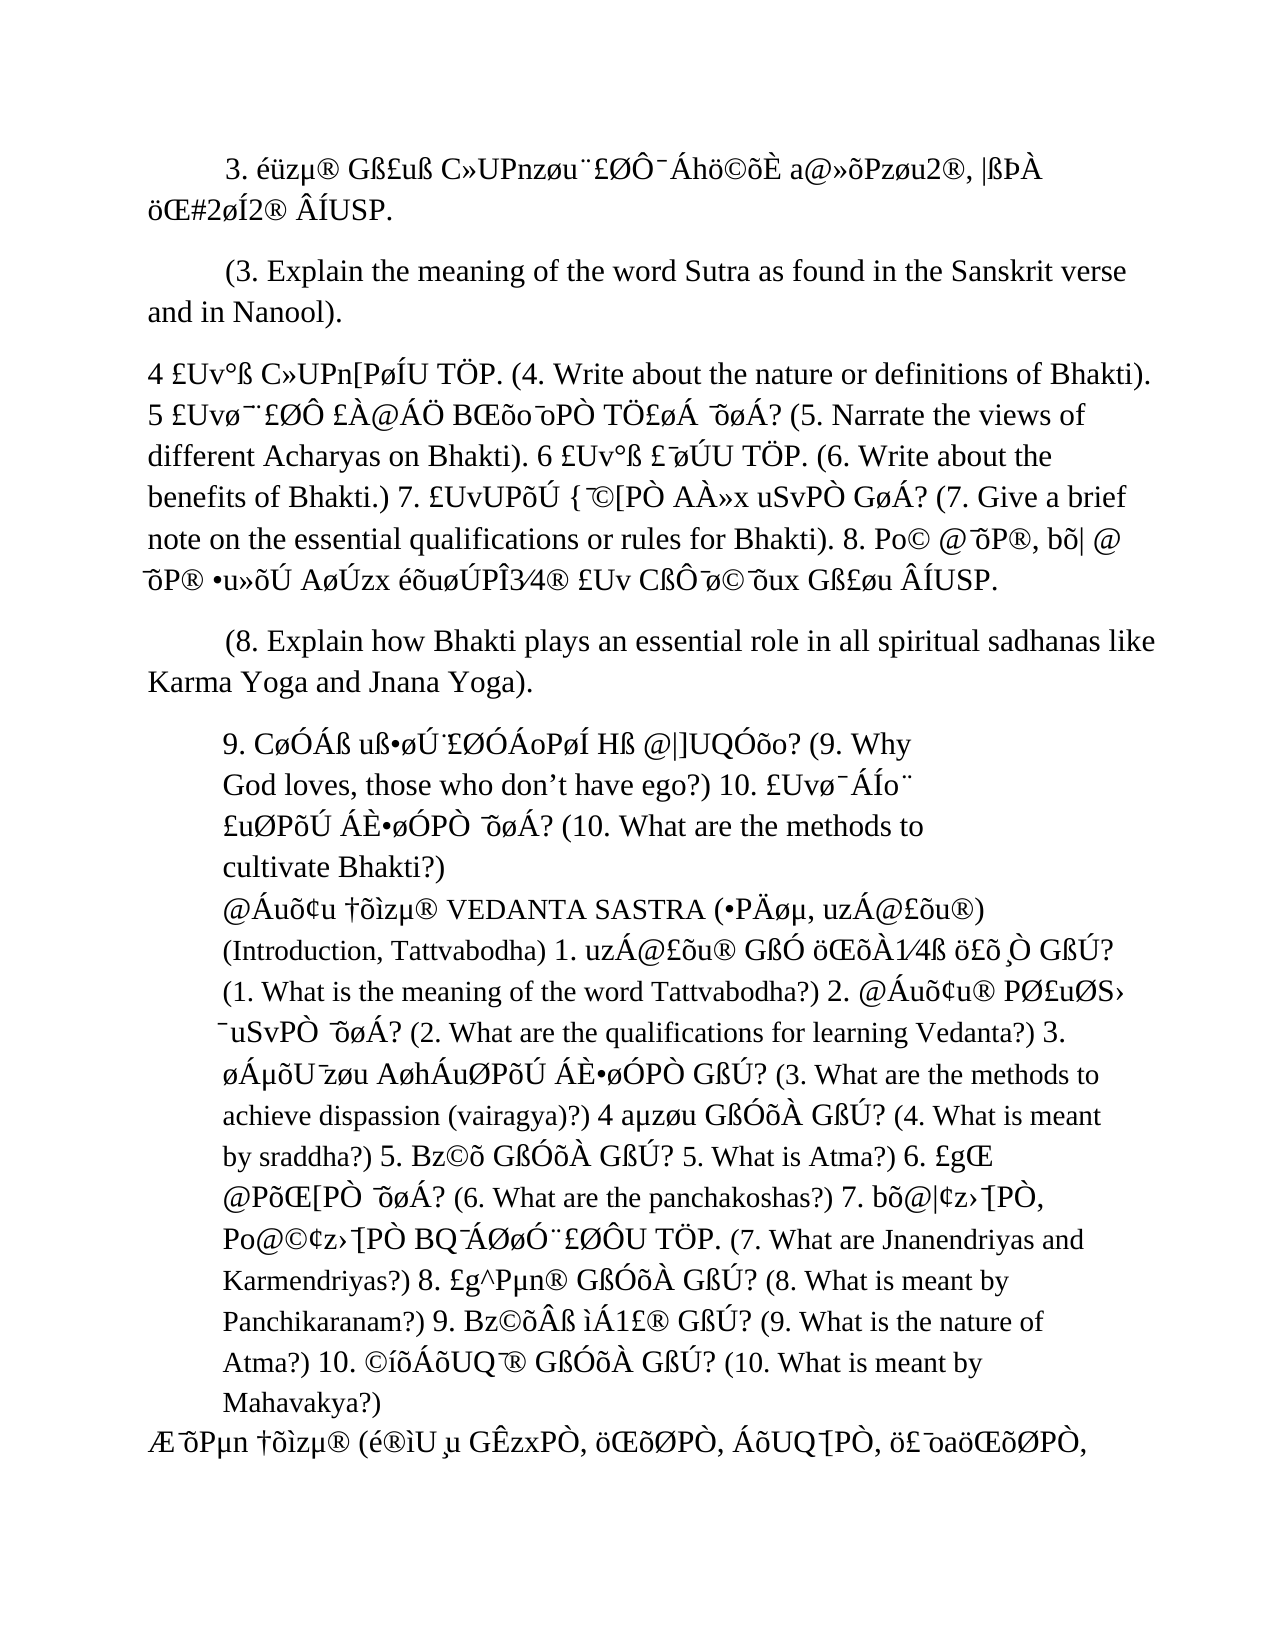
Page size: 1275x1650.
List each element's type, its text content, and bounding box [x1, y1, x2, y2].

text 4 £Uv°ß C»UPn[PøÍU TÖP. (4. Write about the nature or definitions of Bhakti). 5 £Uvø ̄ ̈ £ØÔ £À@ÁÖ BŒõo ̄oPÒ TÖ£øÁ ̄õøÁ? (5. Narrate the views of different Acharyas on Bhakti). 6 £Uv°ß £ ̄øÚU TÖP. (6. Write about the benefits of Bhakti.) 7. £UvUPõÚ { ̄©[PÒ AÀ»x uSvPÒ GøÁ? (7. Give a brief note on the essential qualifications or rules for Bhakti). 8. Po© @ ̄õP®, bõ| @ ̄õP® •u»õÚ AøÚzx éõuøÚPÎ3⁄4® £Uv CßÔ ̄ø© ̄õux Gß£øu ÂÍUSP. [147, 355, 1156, 597]
text @Áuõ¢u †õìzμ® VEDANTA SASTRA (•PÄøμ, uzÁ@£õu®) (Introduction, Tattvabodha) 1. uzÁ@£õu® GßÓ öŒõÀ1⁄4ß ö£õ ̧Ò GßÚ? (1. What is the meaning of the word Tattvabodha?) 2. @Áuõ¢u® PØ£uØS› ̄ uSvPÒ ̄õøÁ? (2. What are the qualifications for learning Vedanta?) 3. øÁμõU ̄zøu AøhÁuØPõÚ ÁÈ•øÓPÒ GßÚ? (3. What are the methods to achieve dispassion (vairagya)?) 4 aμzøu GßÓõÀ GßÚ? (4. What is meant by sraddha?) 5. Bz©õ GßÓõÀ GßÚ? 5. What is Atma?) 6. £gŒ @PõŒ[PÒ ̄õøÁ? (6. What are the panchakoshas?) 7. bõ@|¢z› ̄[PÒ, Po@©¢z› ̄[PÒ BQ ̄ÁØøÓ ̈ £ØÔU TÖP. (7. What are Jnanendriyas and Karmendriyas?) 8. £g^Pμn® GßÓõÀ GßÚ? (8. What is meant by Panchikaranam?) 9. Bz©õÂß ìÁ1£® GßÚ? (9. What is the nature of Atma?) 10. ©íõÁõUQ ̄® GßÓõÀ GßÚ? (10. What is meant by Mahavakya?) [222, 890, 1131, 1418]
text 9. CøÓÁß uß•øÚ ̈£ØÓÁoPøÍ Hß @|]UQÓõo? (9. Why God loves, those who don’t have ego?) 10. £Uvø ̄ ÁÍo ̈£uØPõÚ ÁÈ•øÓPÒ ̄õøÁ? (10. What are the methods to cultivate Bhakti?) [222, 725, 968, 885]
text 3. éüzμ® Gß£uß C»UPnzøu ̈ £ØÔ ̄ Áhö©õÈ a@»õPzøu2®, |ßÞÀ öŒ#2øÍ2® ÂÍUSP. [147, 150, 1157, 227]
text (3. Explain the meaning of the word Sutra as found in the Sanskrit verse and in Nanool). [147, 252, 1156, 330]
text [147, 1423, 1157, 1459]
text (8. Explain how Bhakti plays an essential role in all spiritual sadhanas like Karma Yoga and Jnana Yoga). [147, 622, 1157, 700]
